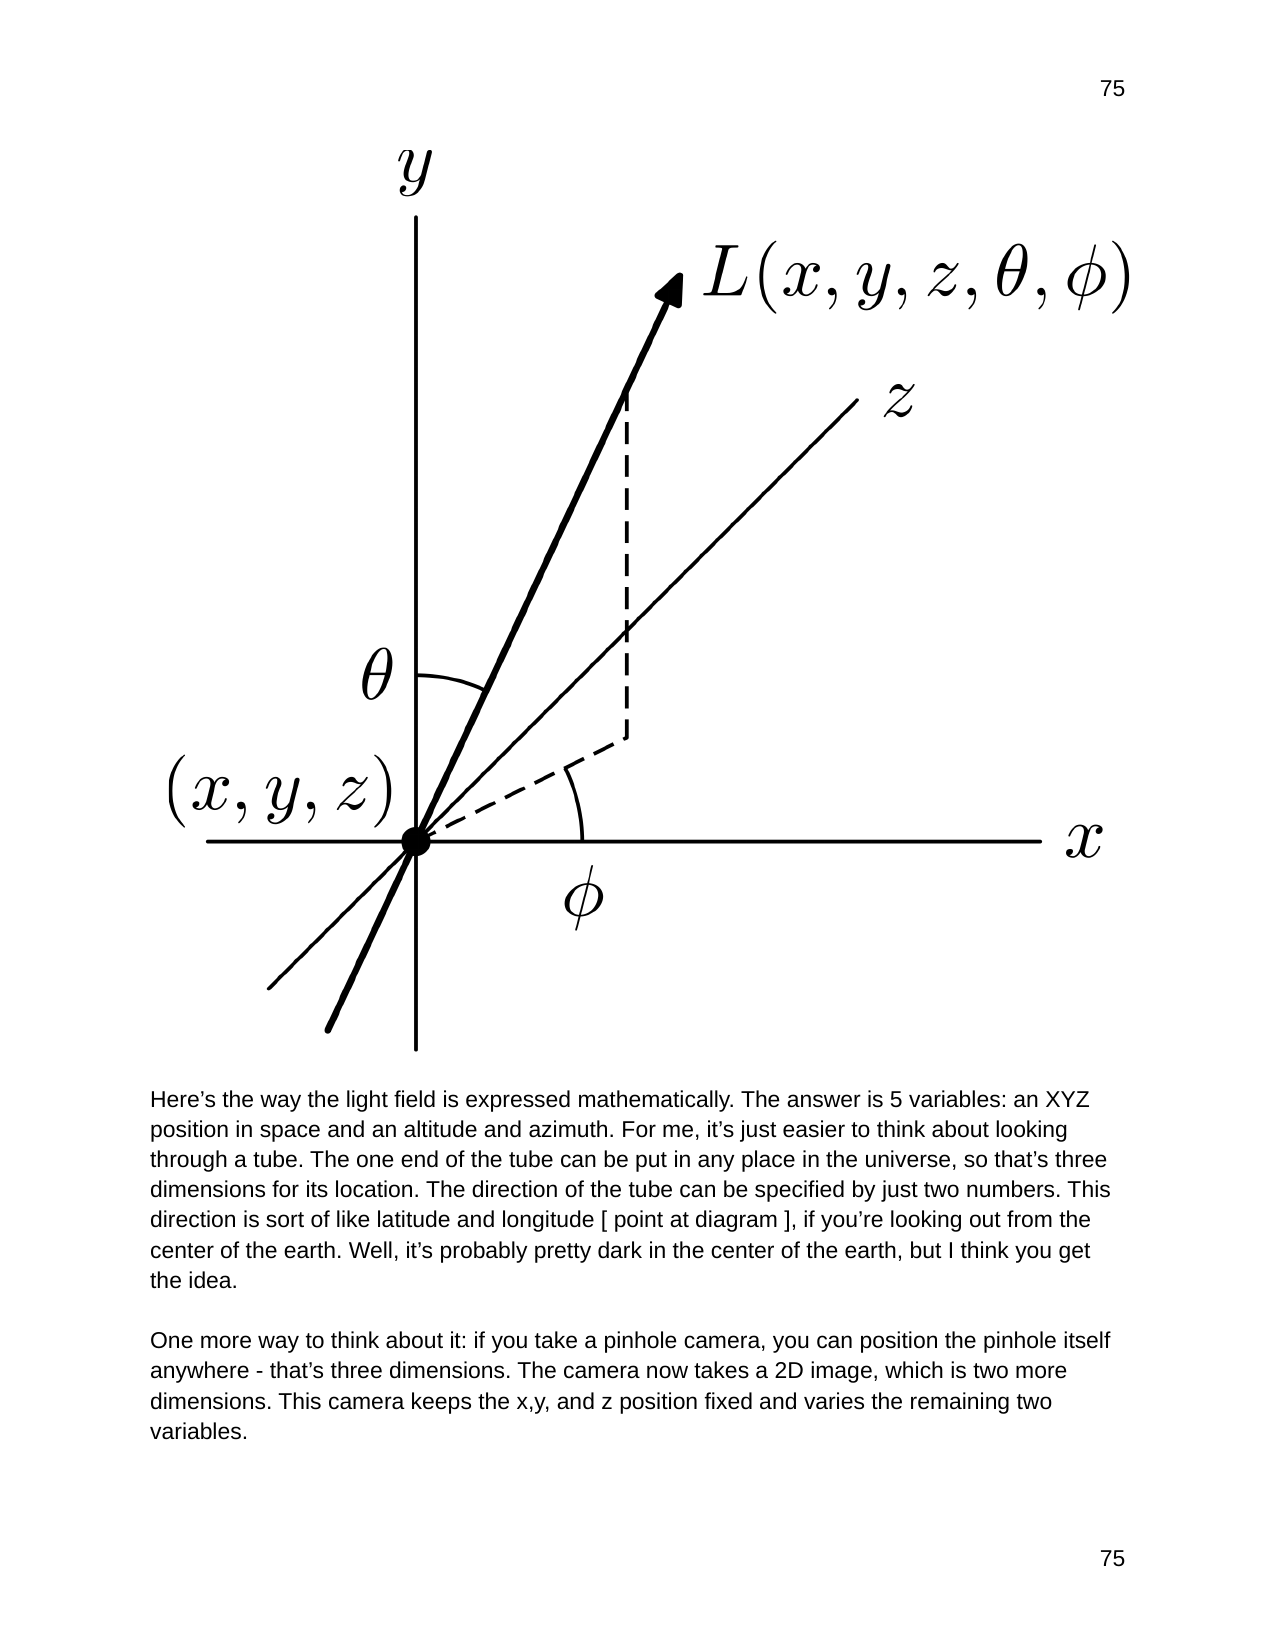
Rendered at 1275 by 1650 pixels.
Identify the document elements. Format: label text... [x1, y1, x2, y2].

text One more way to think about it: if you take a pinhole camera, you can position the pinhole itself anywhere - that’s three dimensions. The camera now takes a 2D image, which is two more dimensions. This camera keeps the x,y, and z position fixed and varies the remaining two variables. [150, 1327, 1125, 1444]
text Here’s the way the light field is expressed mathematically. The answer is 5 variables: an XYZ position in space and an altitude and azimuth. For me, it’s just easier to think about looking through a tube. The one end of the tube can be put in any place in the universe, so that’s three dimensions for its location. The direction of the tube can be specified by just two numbers. This direction is sort of like latitude and longitude [ point at diagram ], if you’re looking out from the center of the earth. Well, it’s probably pretty dark in the center of the earth, but I think you get the idea. [150, 1086, 1125, 1293]
picture [168, 150, 1137, 1052]
